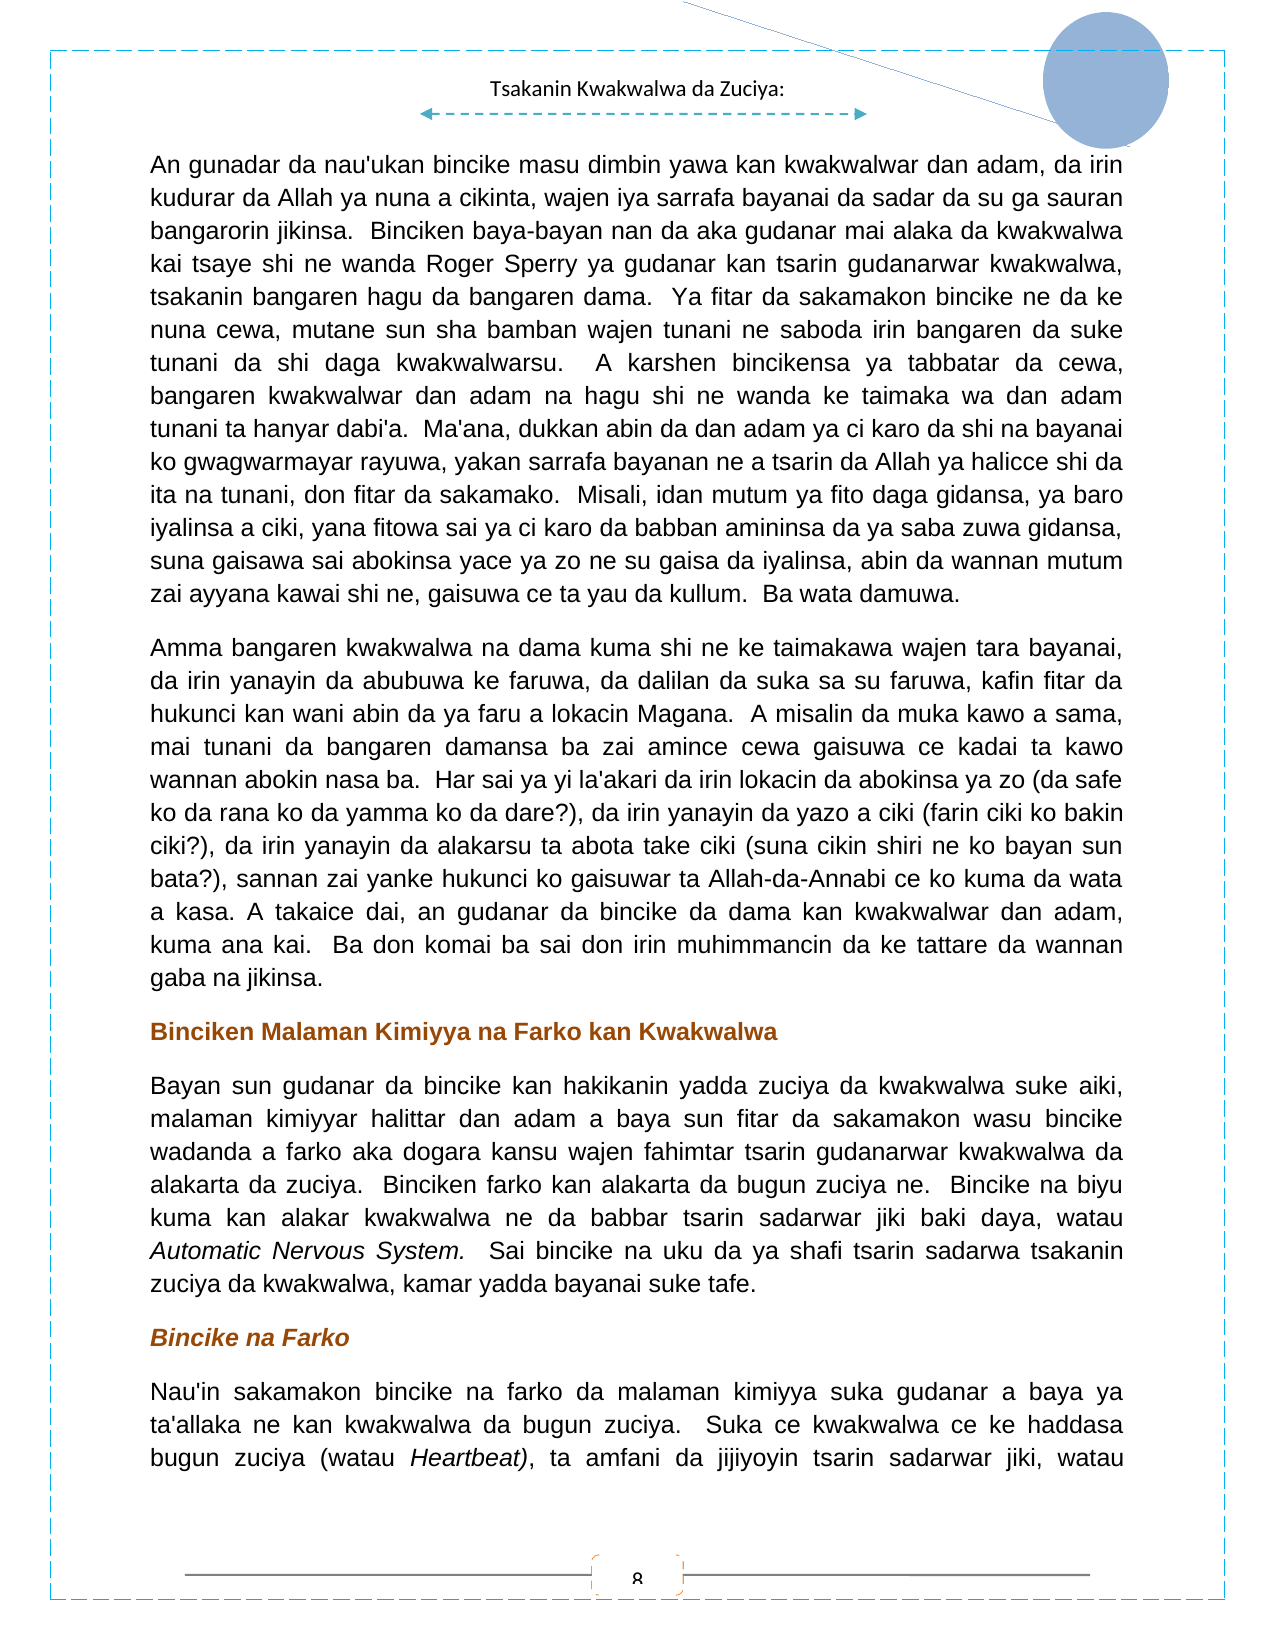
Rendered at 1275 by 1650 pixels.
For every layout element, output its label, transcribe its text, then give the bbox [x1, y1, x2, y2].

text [150, 1377, 1125, 1472]
text Bincike na Farko [150, 1323, 1125, 1352]
text Binciken Malaman Kimiyya na Farko kan Kwakwalwa [150, 1017, 1125, 1046]
text An gunadar da nau'ukan bincike masu dimbin yawa kan kwakwalwar dan adam, da irin kudurar da Allah ya nuna a cikinta, wajen iya sarrafa bayanai da sadar da su ga sauran bangarorin jikinsa. Binciken baya-bayan nan da aka gudanar mai alaka da kwakwalwa kai tsaye shi ne wanda Roger Sperry ya gudanar kan tsarin gudanarwar kwakwalwa, tsakanin bangaren hagu da bangaren dama. Ya fitar da sakamakon bincike ne da ke nuna cewa, mutane sun sha bamban wajen tunani ne saboda irin bangaren da suke tunani da shi daga kwakwalwarsu. A karshen bincikensa ya tabbatar da cewa, bangaren kwakwalwar dan adam na hagu shi ne wanda ke taimaka wa dan adam tunani ta hanyar dabi'a. Ma'ana, dukkan abin da dan adam ya ci karo da shi na bayanai ko gwagwarmayar rayuwa, yakan sarrafa bayanan ne a tsarin da Allah ya halicce shi da ita na tunani, don fitar da sakamako. Misali, idan mutum ya fito daga gidansa, ya baro iyalinsa a ciki, yana fitowa sai ya ci karo da babban amininsa da ya saba zuwa gidansa, suna gaisawa sai abokinsa yace ya zo ne su gaisa da iyalinsa, abin da wannan mutum zai ayyana kawai shi ne, gaisuwa ce ta yau da kullum. Ba wata damuwa. [150, 150, 1125, 608]
text Bayan sun gudanar da bincike kan hakikanin yadda zuciya da kwakwalwa suke aiki, malaman kimiyyar halittar dan adam a baya sun fitar da sakamakon wasu bincike wadanda a farko aka dogara kansu wajen fahimtar tsarin gudanarwar kwakwalwa da alakarta da zuciya. Binciken farko kan alakarta da bugun zuciya ne. Bincike na biyu kuma kan alakar kwakwalwa ne da babbar tsarin sadarwar jiki baki daya, watau Automatic Nervous System. Sai bincike na uku da ya shafi tsarin sadarwa tsakanin zuciya da kwakwalwa, kamar yadda bayanai suke tafe. [150, 1071, 1125, 1298]
text Amma bangaren kwakwalwa na dama kuma shi ne ke taimakawa wajen tara bayanai, da irin yanayin da abubuwa ke faruwa, da dalilan da suka sa su faruwa, kafin fitar da hukunci kan wani abin da ya faru a lokacin Magana. A misalin da muka kawo a sama, mai tunani da bangaren damansa ba zai amince cewa gaisuwa ce kadai ta kawo wannan abokin nasa ba. Har sai ya yi la'akari da irin lokacin da abokinsa ya zo (da safe ko da rana ko da yamma ko da dare?), da irin yanayin da yazo a ciki (farin ciki ko bakin ciki?), da irin yanayin da alakarsu ta abota take ciki (suna cikin shiri ne ko bayan sun bata?), sannan zai yanke hukunci ko gaisuwar ta Allah-da-Annabi ce ko kuma da wata a kasa. A takaice dai, an gudanar da bincike da dama kan kwakwalwar dan adam, kuma ana kai. Ba don komai ba sai don irin muhimmancin da ke tattare da wannan gaba na jikinsa. [150, 633, 1125, 992]
